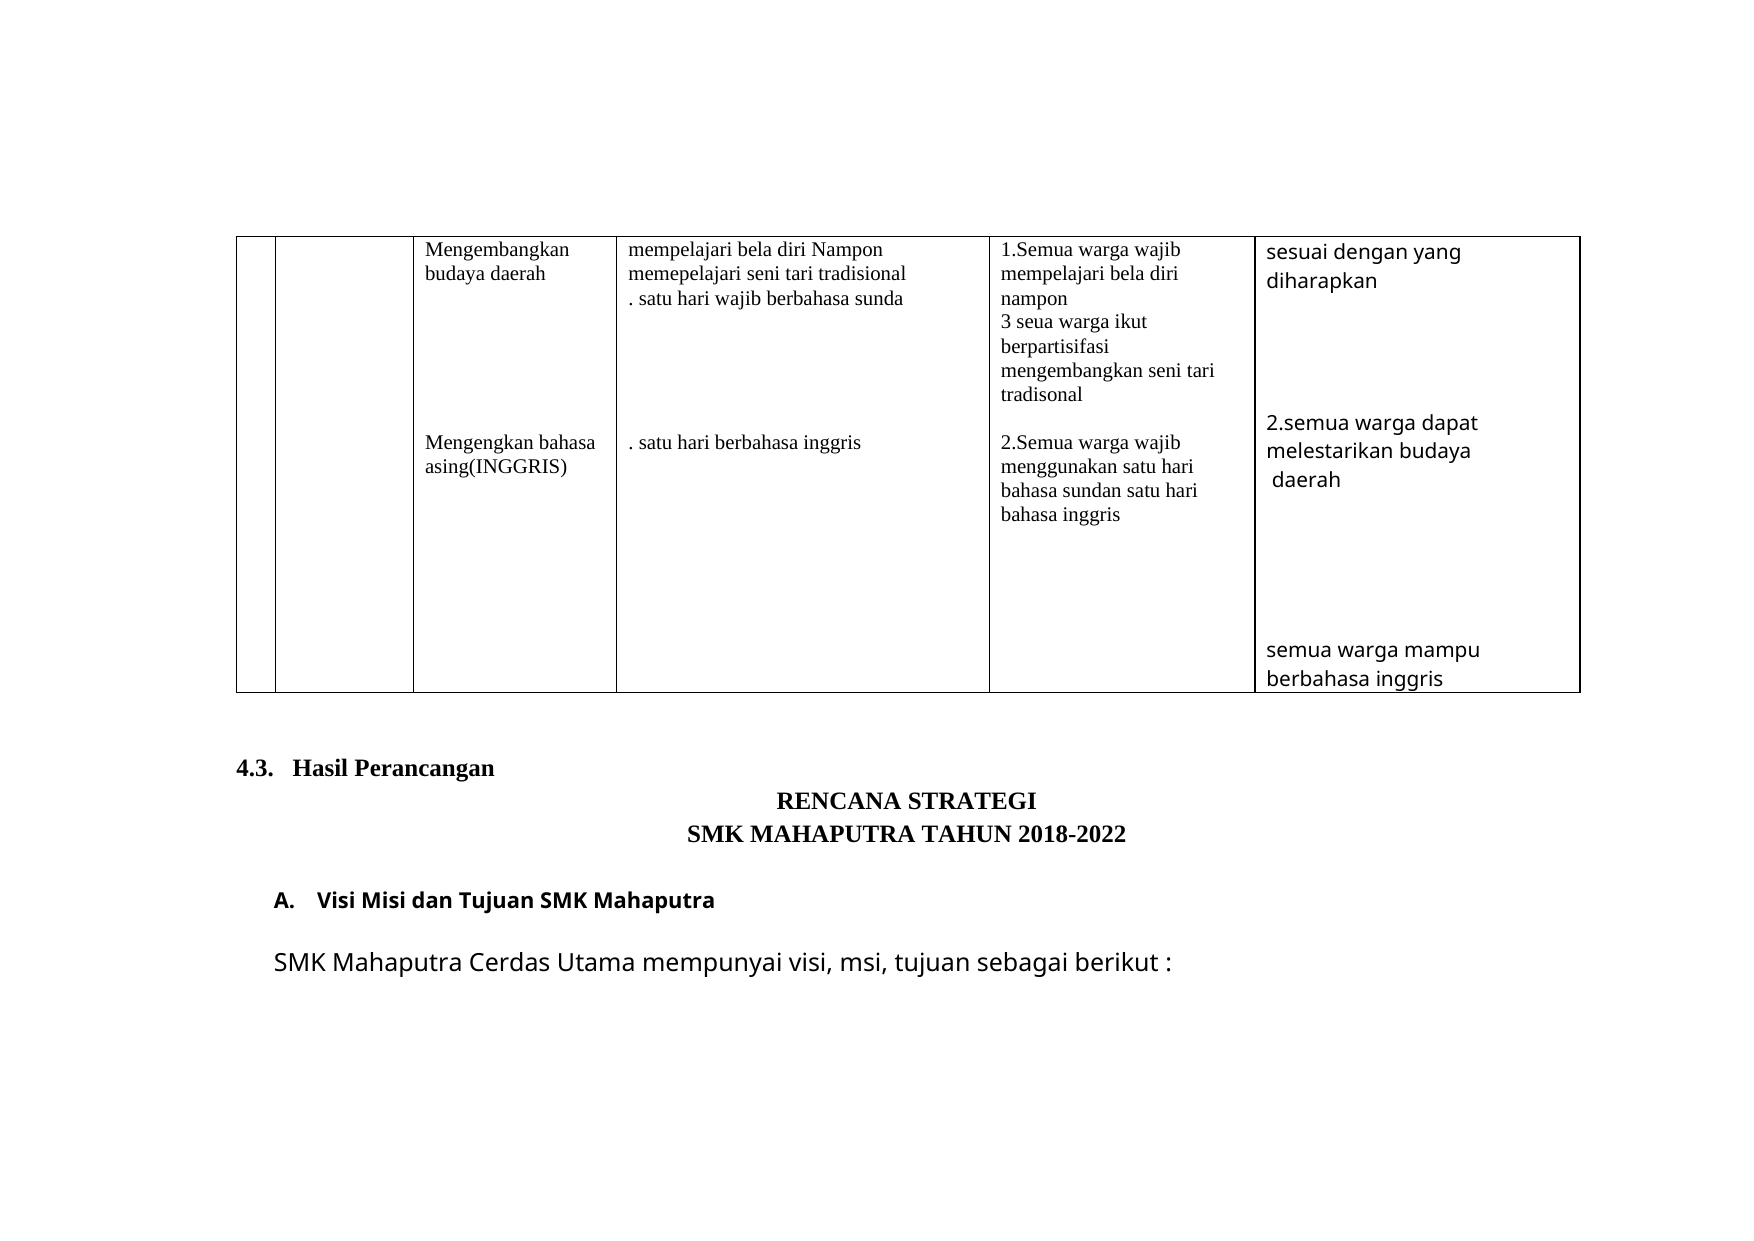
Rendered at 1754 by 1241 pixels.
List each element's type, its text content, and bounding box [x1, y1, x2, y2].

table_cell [1256, 237, 1579, 692]
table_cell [990, 237, 1254, 692]
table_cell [276, 237, 413, 692]
list Visi Misi dan Tujuan SMK Mahaputra [274, 885, 1577, 915]
text 4.3. Hasil Perancangan [236, 753, 1577, 782]
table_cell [617, 237, 989, 692]
table_cell 9 [237, 237, 275, 692]
text SMK Mahaputra Cerdas Utama mempunyai visi, msi, tujuan sebagai berikut : [236, 944, 1577, 979]
text SMK MAHAPUTRA TAHUN 2018-2022 [236, 819, 1577, 848]
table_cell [414, 237, 616, 692]
text RENCANA STRATEGI [236, 786, 1577, 815]
